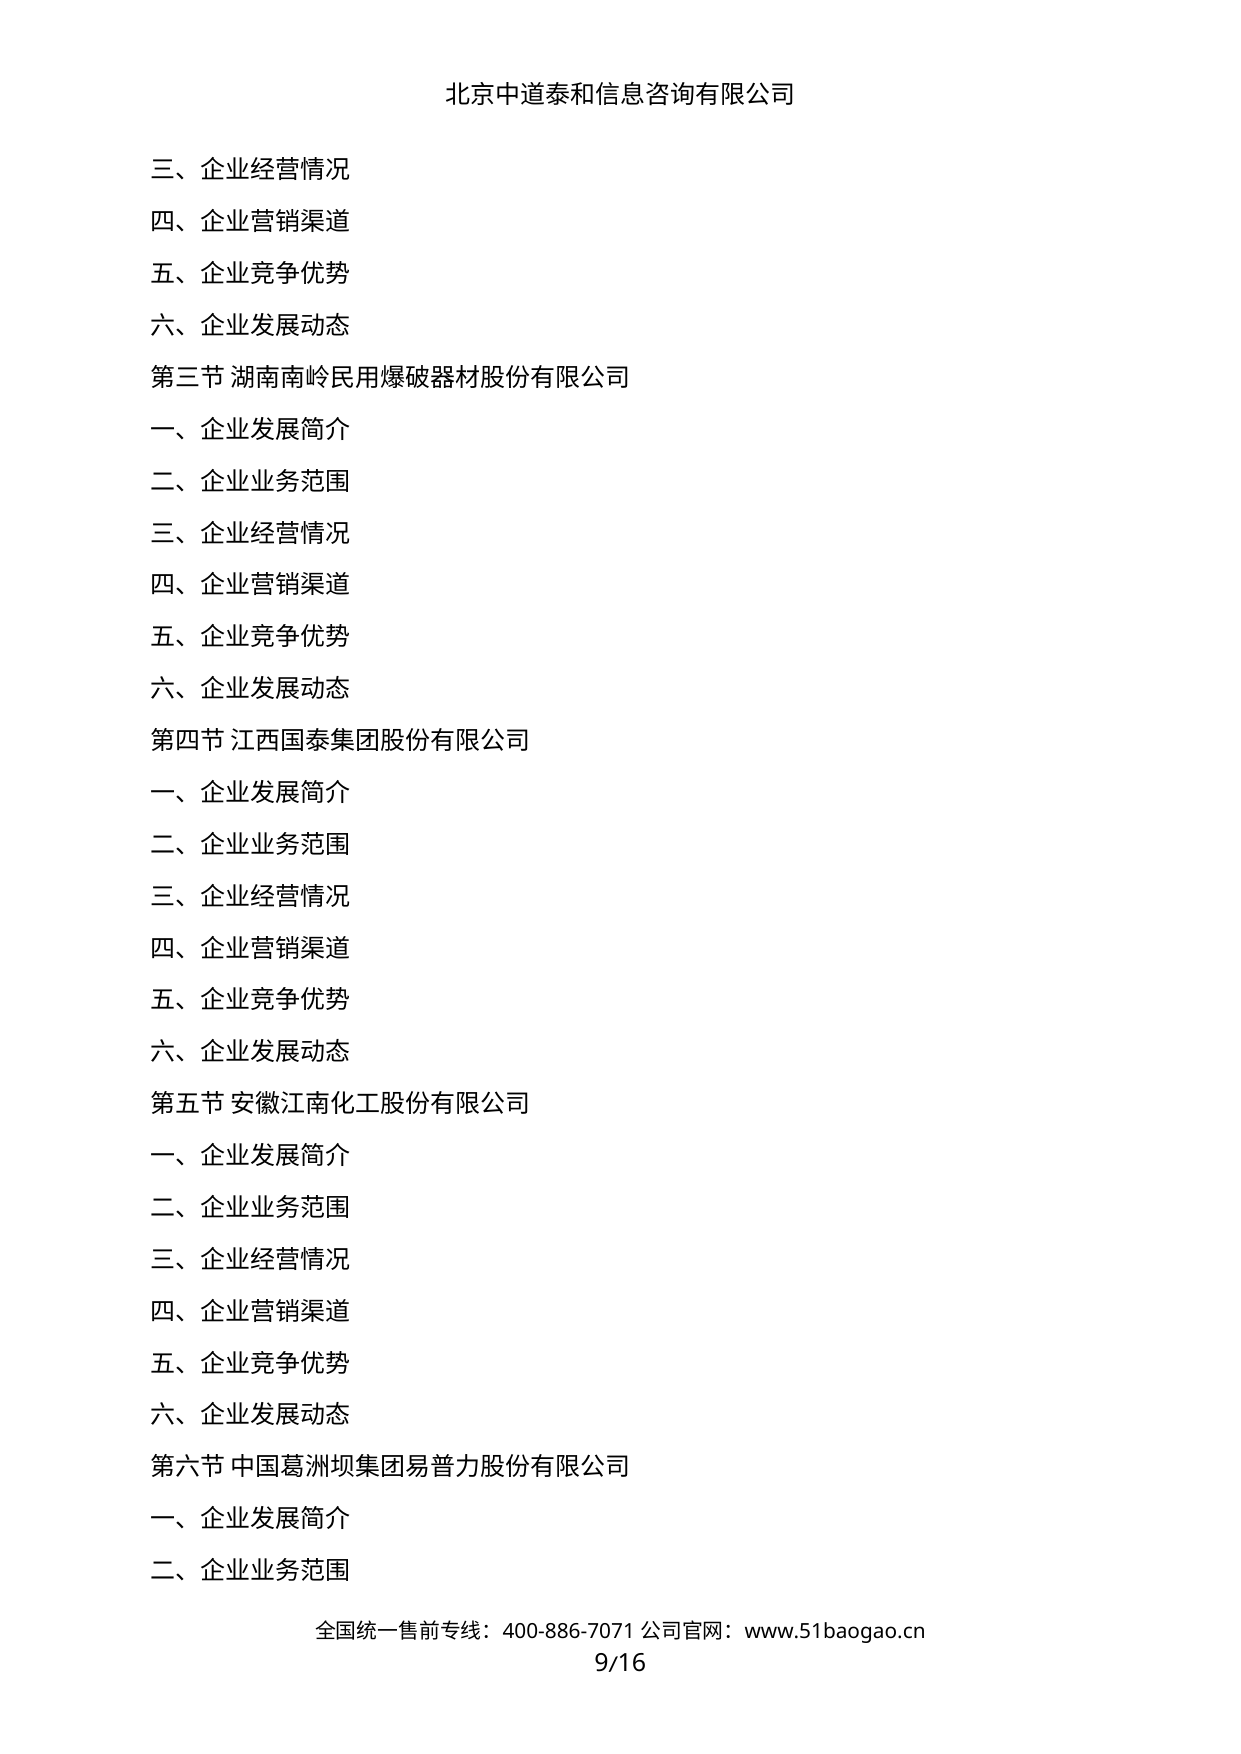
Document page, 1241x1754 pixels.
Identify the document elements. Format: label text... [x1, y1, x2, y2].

text 五、企业竞争优势 [150, 617, 1090, 653]
text 四、企业营销渠道 [150, 928, 1090, 964]
text 二、企业业务范围 [150, 1551, 1090, 1587]
text 六、企业发展动态 [150, 1395, 1090, 1431]
text 六、企业发展动态 [150, 1032, 1090, 1068]
text 三、企业经营情况 [150, 1239, 1090, 1276]
text 六、企业发展动态 [150, 669, 1090, 705]
text 一、企业发展简介 [150, 1499, 1090, 1535]
text 三、企业经营情况 [150, 876, 1090, 912]
text 四、企业营销渠道 [150, 202, 1090, 238]
text 四、企业营销渠道 [150, 1291, 1090, 1327]
text 四、企业营销渠道 [150, 565, 1090, 601]
text 五、企业竞争优势 [150, 254, 1090, 290]
text 五、企业竞争优势 [150, 1343, 1090, 1379]
text 二、企业业务范围 [150, 824, 1090, 861]
text 三、企业经营情况 [150, 150, 1090, 186]
text 一、企业发展简介 [150, 409, 1090, 446]
text 第四节 江西国泰集团股份有限公司 [150, 721, 1090, 757]
text 二、企业业务范围 [150, 461, 1090, 497]
text 第三节 湖南南岭民用爆破器材股份有限公司 [150, 357, 1090, 394]
text 二、企业业务范围 [150, 1187, 1090, 1224]
text 一、企业发展简介 [150, 772, 1090, 809]
text 六、企业发展动态 [150, 306, 1090, 342]
text 第六节 中国葛洲坝集团易普力股份有限公司 [150, 1447, 1090, 1483]
text 五、企业竞争优势 [150, 980, 1090, 1016]
text 第五节 安徽江南化工股份有限公司 [150, 1084, 1090, 1120]
text 三、企业经营情况 [150, 513, 1090, 549]
text 一、企业发展简介 [150, 1136, 1090, 1172]
